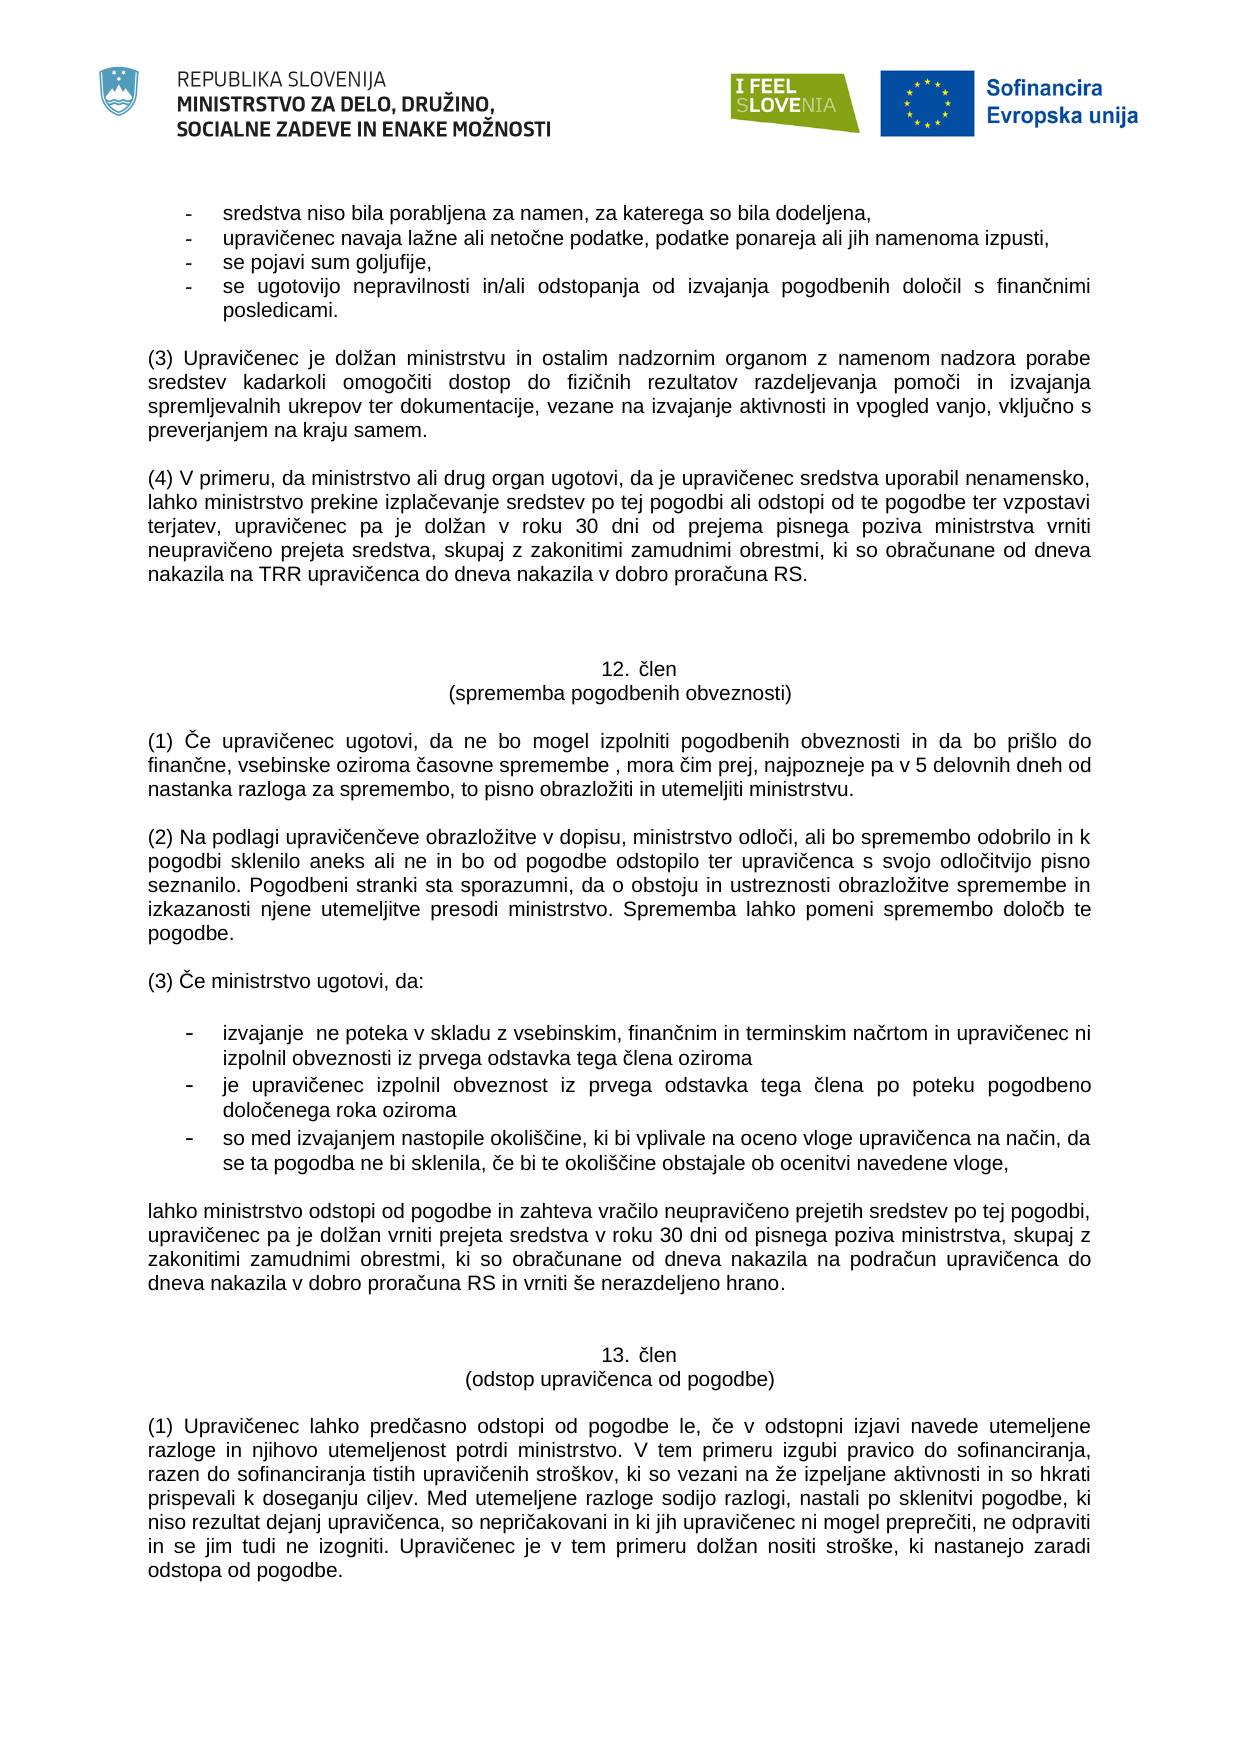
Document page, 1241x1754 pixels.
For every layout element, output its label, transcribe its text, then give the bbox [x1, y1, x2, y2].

text (sprememba pogodbenih obveznosti) [148, 681, 1092, 705]
text (1) Če upravičenec ugotovi, da ne bo mogel izpolniti pogodbenih obveznosti in da bo prišlo do finančne, vsebinske oziroma časovne spremembe , mora čim prej, najpozneje pa v 5 delovnih dneh od nastanka razloga za spremembo, to pisno obrazložiti in utemeljiti ministrstvu. [148, 729, 1092, 801]
text (2) Na podlagi upravičenčeve obrazložitve v dopisu, ministrstvo odloči, ali bo spremembo odobrilo in k pogodbi sklenilo aneks ali ne in bo od pogodbe odstopilo ter upravičenca s svojo odločitvijo pisno seznanilo. Pogodbeni stranki sta sporazumni, da o obstoju in ustreznosti obrazložitve spremembe in izkazanosti njene utemeljitve presodi ministrstvo. Sprememba lahko pomeni spremembo določb te pogodbe. [148, 825, 1092, 945]
text (3) Če ministrstvo ugotovi, da: [148, 969, 1092, 993]
list se pojavi sum goljufije, [185, 249, 1092, 274]
text člen [185, 657, 1092, 681]
text (odstop upravičenca od pogodbe) [148, 1366, 1092, 1390]
list upravičenec navaja lažne ali netočne podatke, podatke ponareja ali jih namenoma izpusti, [185, 225, 1092, 249]
text lahko ministrstvo odstopi od pogodbe in zahteva vračilo neupravičeno prejetih sredstev po tej pogodbi, upravičenec pa je dolžan vrniti prejeta sredstva v roku 30 dni od pisnega poziva ministrstva, skupaj z zakonitimi zamudnimi obrestmi, ki so obračunane od dneva nakazila na podračun upravičenca do dneva nakazila v dobro proračuna RS in vrniti še nerazdeljeno hrano. [148, 1199, 1092, 1294]
list sredstva niso bila porabljena za namen, za katerega so bila dodeljena, [185, 201, 1092, 225]
list izvajanje ne poteka v skladu z vsebinskim, finančnim in terminskim načrtom in upravičenec ni izpolnil obveznosti iz prvega odstavka tega člena oziroma [185, 1017, 1092, 1069]
text (1) Upravičenec lahko predčasno odstopi od pogodbe le, če v odstopni izjavi navede utemeljene razloge in njihovo utemeljenost potrdi ministrstvo. V tem primeru izgubi pravico do sofinanciranja, razen do sofinanciranja tistih upravičenih stroškov, ki so vezani na že izpeljane aktivnosti in so hkrati prispevali k doseganju ciljev. Med utemeljene razloge sodijo razlogi, nastali po sklenitvi pogodbe, ki niso rezultat dejanj upravičenca, so nepričakovani in ki jih upravičenec ni mogel preprečiti, ne odpraviti in se jim tudi ne izogniti. Upravičenec je v tem primeru dolžan nositi stroške, ki nastanejo zaradi odstopa od pogodbe. [148, 1414, 1092, 1582]
picture [728, 67, 1140, 141]
list je upravičenec izpolnil obveznost iz prvega odstavka tega člena po poteku pogodbeno določenega roka oziroma [185, 1069, 1092, 1122]
list se ugotovijo nepravilnosti in/ali odstopanja od izvajanja pogodbenih določil s finančnimi posledicami. [185, 274, 1092, 322]
text člen [185, 1342, 1092, 1366]
list so med izvajanjem nastopile okoliščine, ki bi vplivale na oceno vloge upravičenca na način, da se ta pogodba ne bi sklenila, če bi te okoliščine obstajale ob ocenitvi navedene vloge, [185, 1122, 1092, 1175]
text (4) V primeru, da ministrstvo ali drug organ ugotovi, da je upravičenec sredstva uporabil nenamensko, lahko ministrstvo prekine izplačevanje sredstev po tej pogodbi ali odstopi od te pogodbe ter vzpostavi terjatev, upravičenec pa je dolžan v roku 30 dni od prejema pisnega poziva ministrstva vrniti neupravičeno prejeta sredstva, skupaj z zakonitimi zamudnimi obrestmi, ki so obračunane od dneva nakazila na TRR upravičenca do dneva nakazila v dobro proračuna RS. [148, 466, 1092, 585]
picture [1, 0, 552, 204]
text (3) Upravičenec je dolžan ministrstvu in ostalim nadzornim organom z namenom nadzora porabe sredstev kadarkoli omogočiti dostop do fizičnih rezultatov razdeljevanja pomoči in izvajanja spremljevalnih ukrepov ter dokumentacije, vezane na izvajanje aktivnosti in vpogled vanjo, vključno s preverjanjem na kraju samem. [148, 346, 1092, 442]
